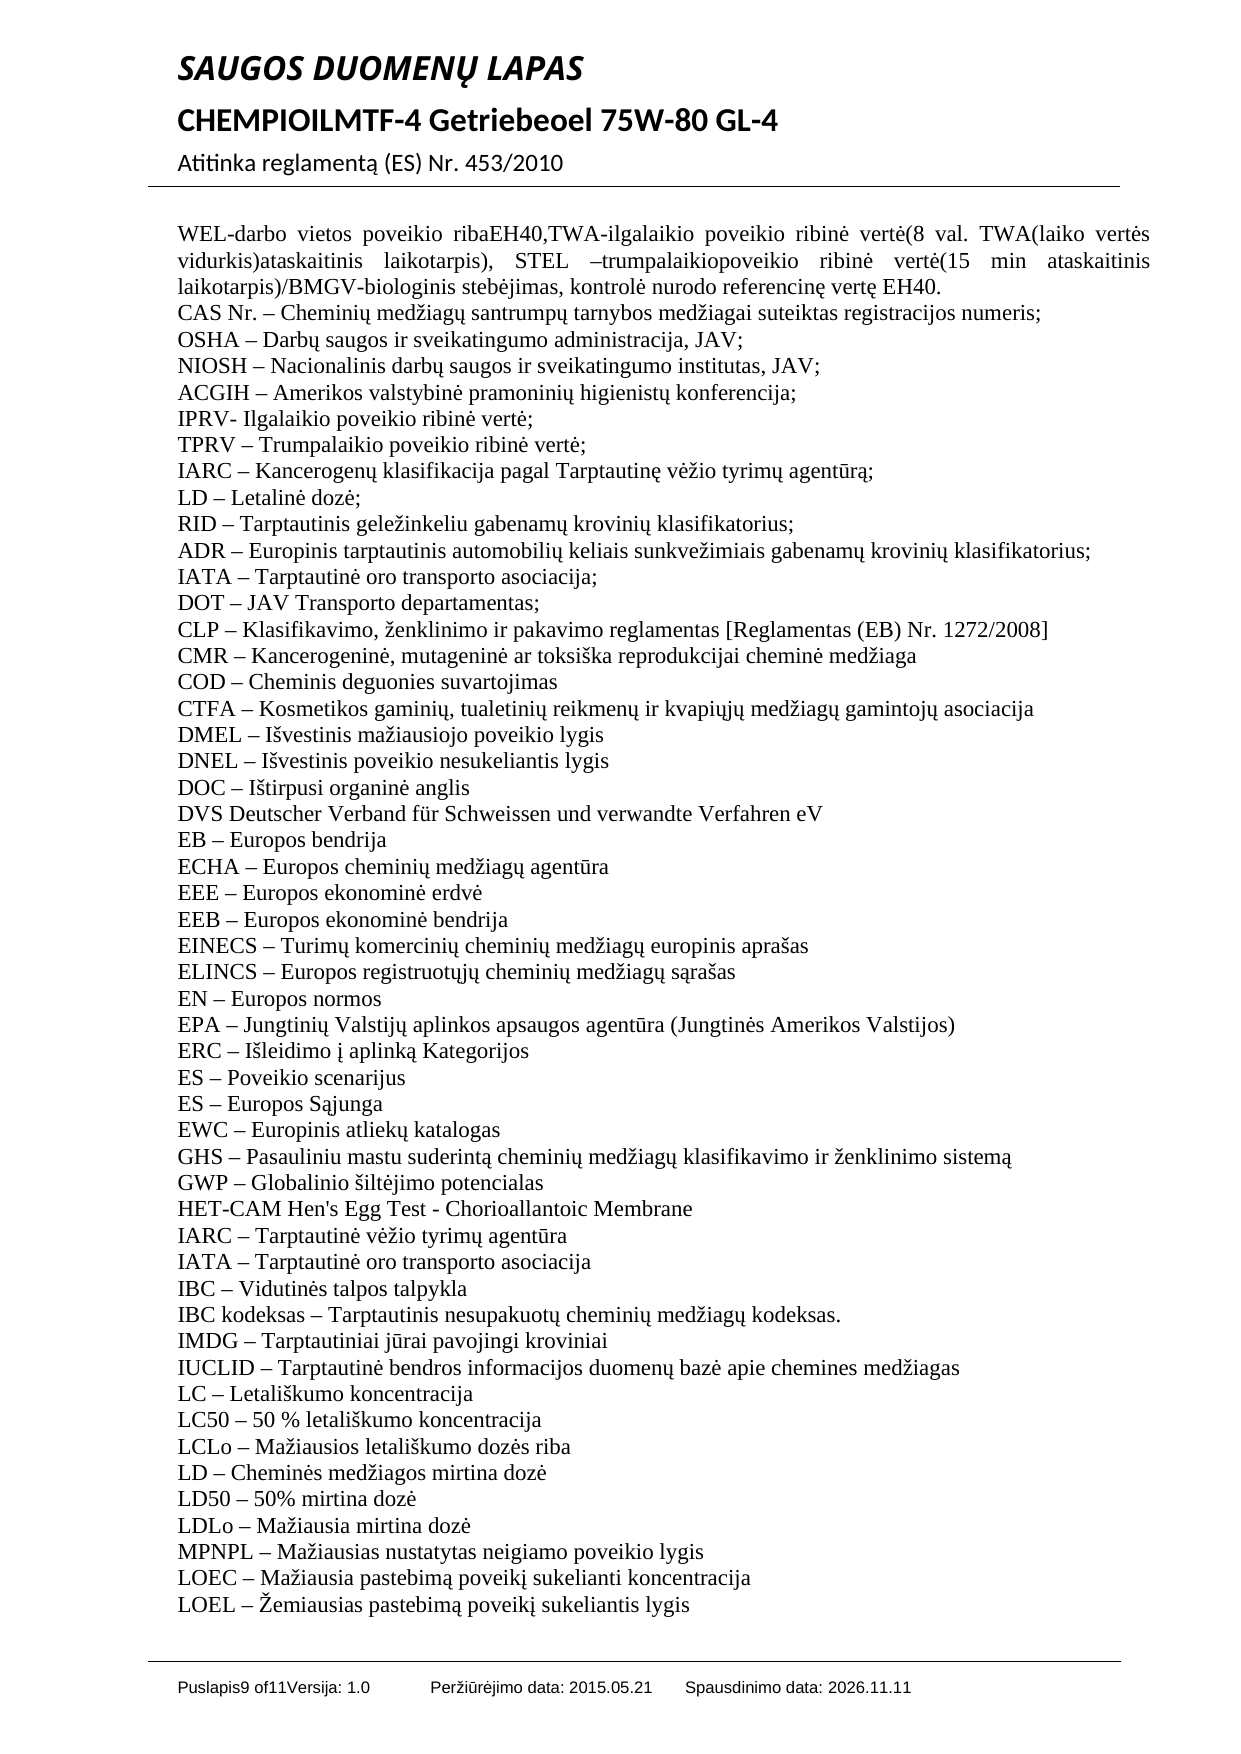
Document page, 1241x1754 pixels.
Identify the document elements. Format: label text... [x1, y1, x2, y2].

text WEL-darbo vietos poveikio ribaEH40,TWA-ilgalaikio poveikio ribinė vertė(8 val. TWA(laiko vertės vidurkis)ataskaitinis laikotarpis), STEL –trumpalaikiopoveikio ribinė vertė(15 min ataskaitinis laikotarpis)/BMGV-biologinis stebėjimas, kontrolė nurodo referencinę vertę EH40. [177, 220, 1152, 299]
text LOEC – Mažiausia pastebimą poveikį sukelianti koncentracija [177, 1564, 1152, 1591]
text DMEL – Išvestinis mažiausiojo poveikio lygis [177, 721, 1152, 747]
text CAS Nr. – Cheminių medžiagų santrumpų tarnybos medžiagai suteiktas registracijos numeris; [177, 299, 1152, 326]
text DVS Deutscher Verband für Schweissen und verwandte Verfahren eV [177, 800, 1152, 827]
text EEE – Europos ekonominė erdvė [177, 879, 1152, 906]
text LD – Letalinė dozė; [177, 484, 1152, 510]
text ELINCS – Europos registruotųjų cheminių medžiagų sąrašas [177, 958, 1152, 985]
text RID – Tarptautinis geležinkeliu gabenamų krovinių klasifikatorius; [177, 510, 1152, 537]
text LD – Cheminės medžiagos mirtina dozė [177, 1459, 1152, 1485]
text IATA – Tarptautinė oro transporto asociacija [177, 1248, 1152, 1274]
text LC50 – 50 % letališkumo koncentracija [177, 1406, 1152, 1433]
text DOC – Ištirpusi organinė anglis [177, 774, 1152, 800]
text LD50 – 50% mirtina dozė [177, 1485, 1152, 1512]
text GWP – Globalinio šiltėjimo potencialas [177, 1169, 1152, 1196]
text GHS – Pasauliniu mastu suderintą cheminių medžiagų klasifikavimo ir ženklinimo sistemą [177, 1143, 1152, 1169]
text IPRV- Ilgalaikio poveikio ribinė vertė; [177, 405, 1152, 431]
text ADR – Europinis tarptautinis automobilių keliais sunkvežimiais gabenamų krovinių klasifikatorius; [177, 537, 1152, 563]
text LDLo – Mažiausia mirtina dozė [177, 1512, 1152, 1538]
text TPRV – Trumpalaikio poveikio ribinė vertė; [177, 431, 1152, 458]
text MPNPL – Mažiausias nustatytas neigiamo poveikio lygis [177, 1538, 1152, 1564]
text ES – Poveikio scenarijus [177, 1064, 1152, 1090]
text IBC – Vidutinės talpos talpykla [177, 1274, 1152, 1301]
text CMR – Kancerogeninė, mutageninė ar toksiška reprodukcijai cheminė medžiaga [177, 642, 1152, 668]
text IMDG – Tarptautiniai jūrai pavojingi kroviniai [177, 1327, 1152, 1354]
text COD – Cheminis deguonies suvartojimas [177, 668, 1152, 695]
text ES – Europos Sąjunga [177, 1090, 1152, 1116]
text CTFA – Kosmetikos gaminių, tualetinių reikmenų ir kvapiųjų medžiagų gamintojų asociacija [177, 695, 1152, 721]
text EPA – Jungtinių Valstijų aplinkos apsaugos agentūra (Jungtinės Amerikos Valstijos) [177, 1011, 1152, 1037]
text HET-CAM Hen's Egg Test - Chorioallantoic Membrane [177, 1196, 1152, 1222]
text NIOSH – Nacionalinis darbų saugos ir sveikatingumo institutas, JAV; [177, 352, 1152, 378]
text EN – Europos normos [177, 985, 1152, 1011]
text EWC – Europinis atliekų katalogas [177, 1116, 1152, 1143]
text IATA – Tarptautinė oro transporto asociacija; [177, 563, 1152, 589]
text ECHA – Europos cheminių medžiagų agentūra [177, 853, 1152, 879]
text LCLo – Mažiausios letališkumo dozės riba [177, 1433, 1152, 1459]
text DNEL – Išvestinis poveikio nesukeliantis lygis [177, 747, 1152, 774]
text EINECS – Turimų komercinių cheminių medžiagų europinis aprašas [177, 932, 1152, 958]
text IARC – Kancerogenų klasifikacija pagal Tarptautinę vėžio tyrimų agentūrą; [177, 458, 1152, 484]
text LOEL – Žemiausias pastebimą poveikį sukeliantis lygis [177, 1591, 1152, 1617]
text IBC kodeksas – Tarptautinis nesupakuotų cheminių medžiagų kodeksas. [177, 1301, 1152, 1327]
text DOT – JAV Transporto departamentas; [177, 589, 1152, 616]
text EEB – Europos ekonominė bendrija [177, 906, 1152, 932]
text LC – Letališkumo koncentracija [177, 1380, 1152, 1406]
text OSHA – Darbų saugos ir sveikatingumo administracija, JAV; [177, 326, 1152, 352]
text IARC – Tarptautinė vėžio tyrimų agentūra [177, 1222, 1152, 1248]
text CLP – Klasifikavimo, ženklinimo ir pakavimo reglamentas [Reglamentas (EB) Nr. 1272/2008] [177, 616, 1152, 642]
text IUCLID – Tarptautinė bendros informacijos duomenų bazė apie chemines medžiagas [177, 1354, 1152, 1380]
text ACGIH – Amerikos valstybinė pramoninių higienistų konferencija; [177, 378, 1152, 405]
text ERC – Išleidimo į aplinką Kategorijos [177, 1037, 1152, 1064]
text EB – Europos bendrija [177, 827, 1152, 853]
